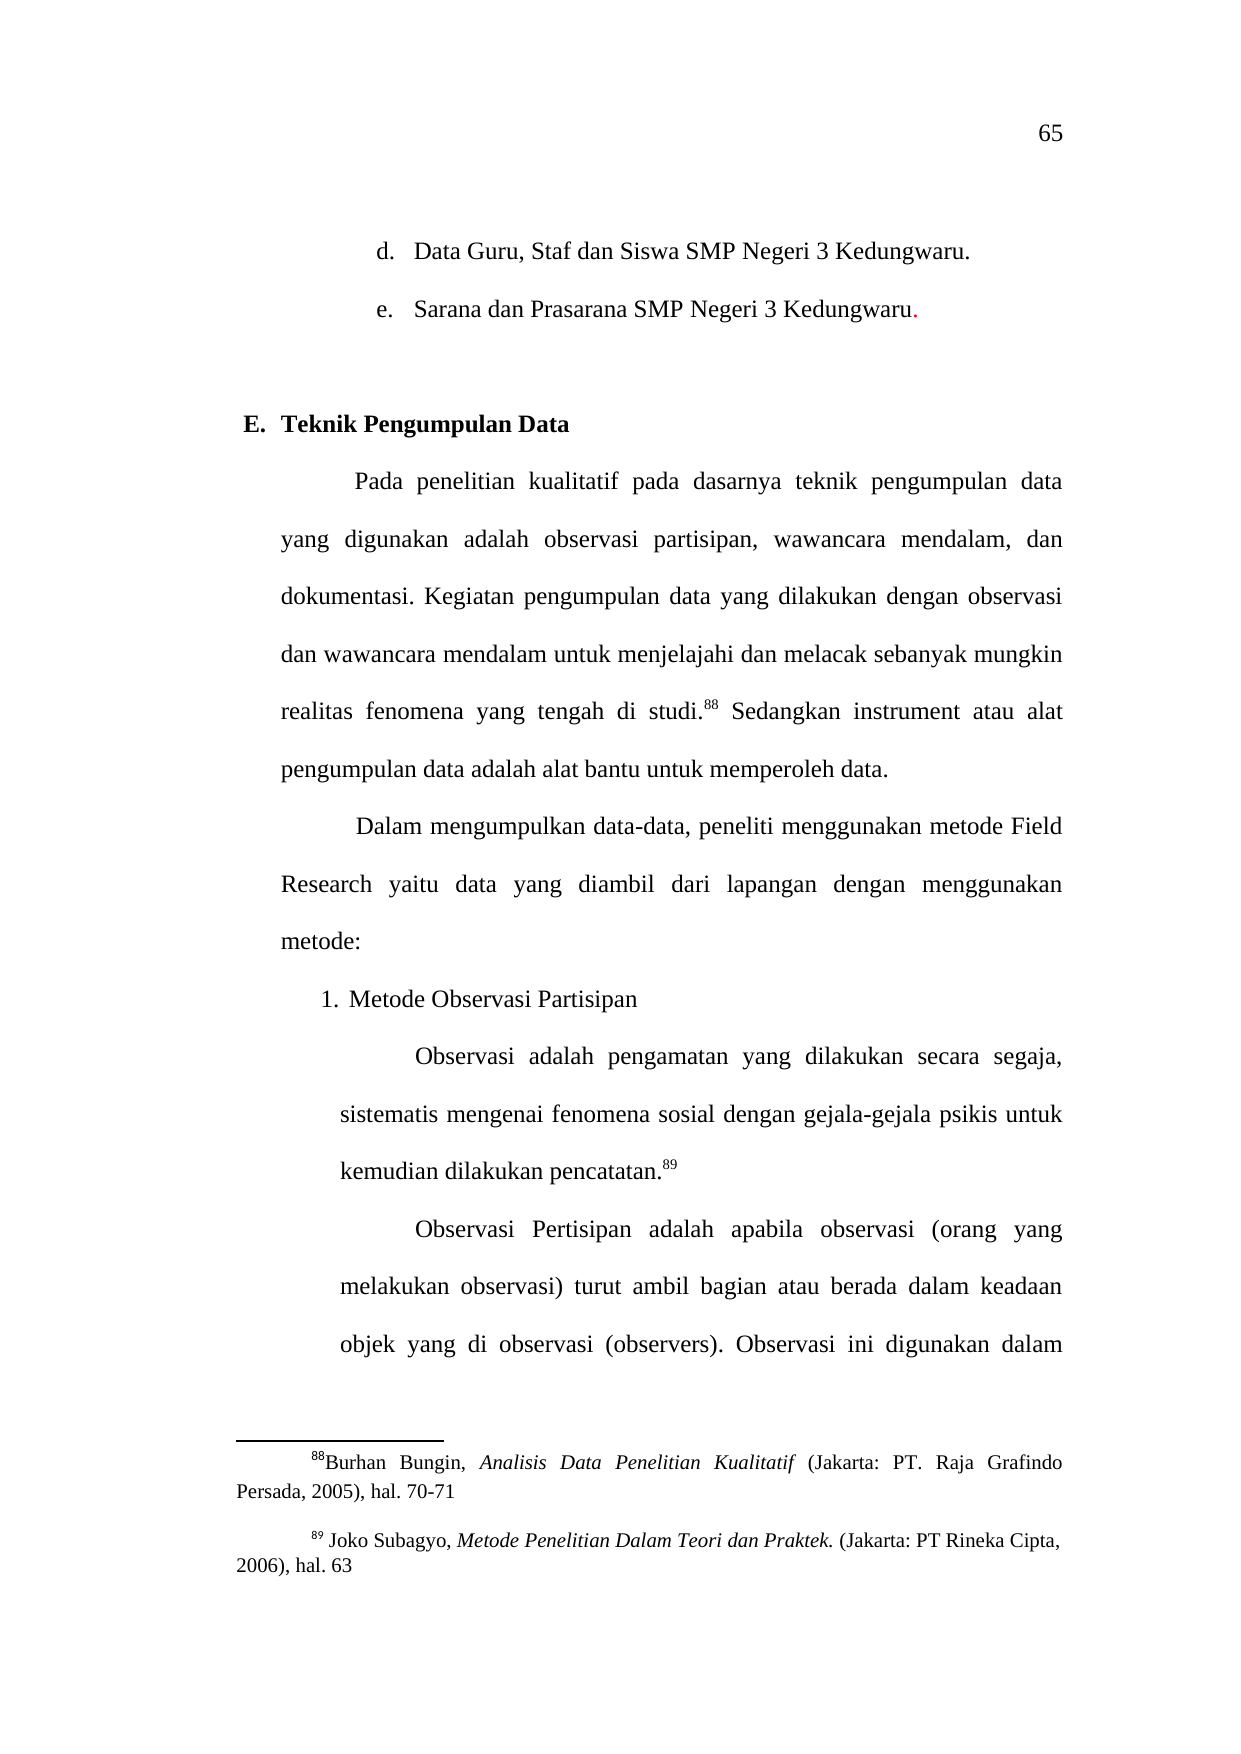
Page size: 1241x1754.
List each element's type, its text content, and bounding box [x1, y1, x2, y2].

list Teknik Pengumpulan Data [243, 409, 1063, 437]
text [340, 1214, 1063, 1357]
text Observasi adalah pengamatan yang dilakukan secara segaja, sistematis mengenai fenomena sosial dengan gejala-gejala psikis untuk kemudian dilakukan pencatatan. [340, 1041, 1063, 1185]
list Metode Observasi Partisipan [320, 984, 1063, 1012]
list Sarana dan Prasarana SMP Negeri 3 Kedungwaru. [376, 294, 1063, 322]
list Data Guru, Staf dan Siswa SMP Negeri 3 Kedungwaru. [376, 236, 1063, 265]
text Pada penelitian kualitatif pada dasarnya teknik pengumpulan data yang digunakan adalah observasi partisipan, wawancara mendalam, dan dokumentasi. Kegiatan pengumpulan data yang dilakukan dengan observasi dan wawancara mendalam untuk menjelajahi dan melacak sebanyak mungkin realitas fenomena yang tengah di studi. Sedangkan instrument atau alat pengumpulan data adalah alat bantu untuk memperoleh data. [281, 466, 1063, 782]
text Dalam mengumpulkan data-data, peneliti menggunakan metode Field Research yaitu data yang diambil dari lapangan dengan menggunakan metode: [281, 811, 1063, 955]
